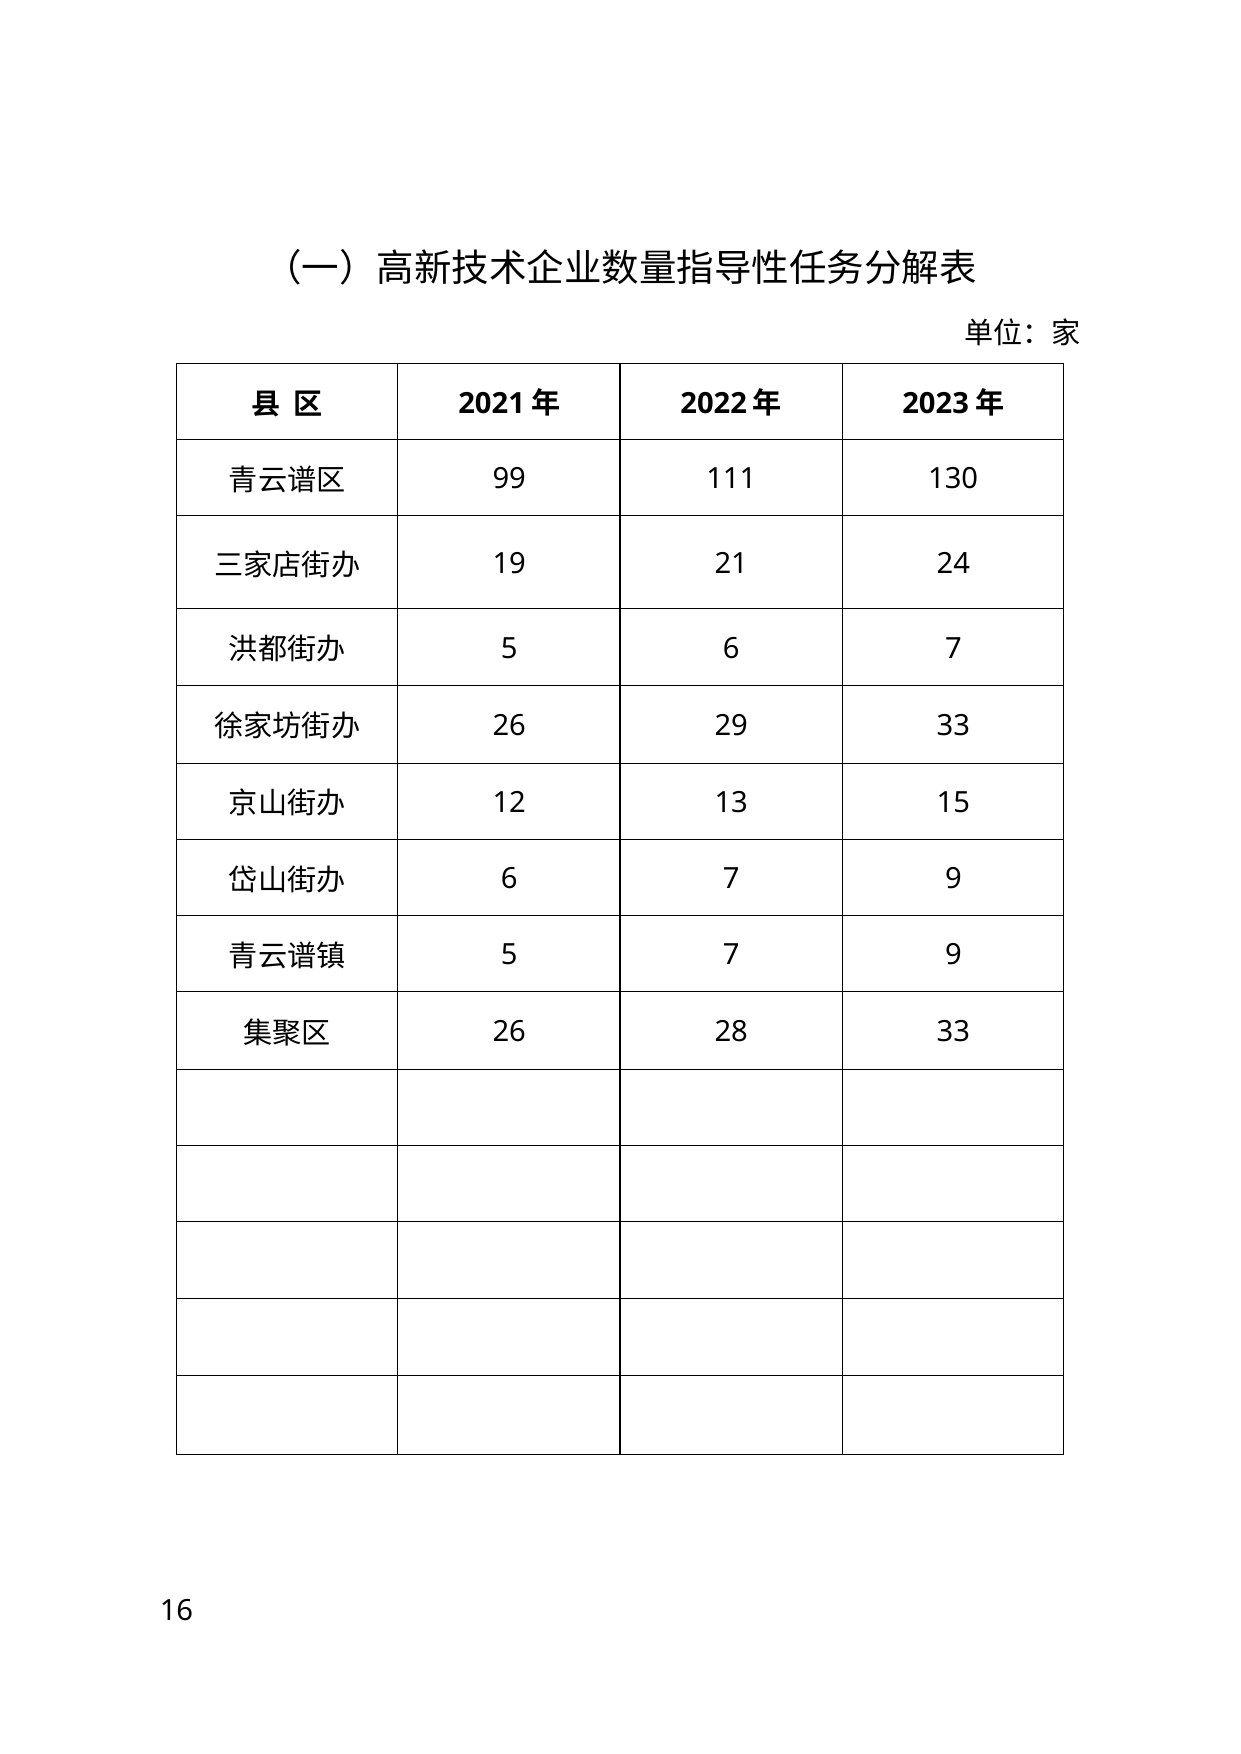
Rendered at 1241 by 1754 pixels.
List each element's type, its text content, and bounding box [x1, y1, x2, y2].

table_cell [177, 1299, 397, 1375]
table_header 2022年 [621, 364, 842, 439]
table_cell [177, 1146, 397, 1221]
table_header 2023年 [843, 364, 1063, 439]
text 单位：家 [159, 298, 1081, 363]
table_cell 21 [621, 516, 842, 608]
table_cell 111 [621, 440, 842, 515]
table_cell [398, 1070, 619, 1145]
table_cell 徐家坊街办 [177, 686, 397, 762]
table_cell 28 [621, 992, 842, 1069]
table_cell [621, 1070, 842, 1145]
table_cell 岱山街办 [177, 840, 397, 915]
table_cell [843, 1146, 1063, 1221]
table_cell [398, 1299, 619, 1375]
table_cell 9 [843, 840, 1063, 915]
table_header 2021年 [398, 364, 619, 439]
table_cell 26 [398, 992, 619, 1069]
table_cell 京山街办 [177, 764, 397, 839]
table_cell 5 [398, 916, 619, 991]
table_cell 7 [843, 609, 1063, 684]
table_cell 12 [398, 764, 619, 839]
table_cell [177, 1070, 397, 1145]
table_cell [843, 1222, 1063, 1297]
table_cell [398, 1376, 619, 1453]
table_cell 6 [621, 609, 842, 684]
table_cell [843, 1376, 1063, 1453]
table_cell 33 [843, 992, 1063, 1069]
table_cell 7 [621, 916, 842, 991]
table_cell 青云谱镇 [177, 916, 397, 991]
table_cell 集聚区 [177, 992, 397, 1069]
table_cell [843, 1299, 1063, 1375]
table_cell 13 [621, 764, 842, 839]
table_cell 29 [621, 686, 842, 762]
table_cell [621, 1222, 842, 1297]
table_cell 33 [843, 686, 1063, 762]
table_cell 6 [398, 840, 619, 915]
table_cell 24 [843, 516, 1063, 608]
table_cell [398, 1146, 619, 1221]
table_cell [621, 1376, 842, 1453]
text （一）高新技术企业数量指导性任务分解表 [159, 233, 1081, 298]
table_cell 9 [843, 916, 1063, 991]
table_cell 5 [398, 609, 619, 684]
table_cell 三家店街办 [177, 516, 397, 608]
table_cell 青云谱区 [177, 440, 397, 515]
table_cell 洪都街办 [177, 609, 397, 684]
table_cell 19 [398, 516, 619, 608]
table_cell [621, 1146, 842, 1221]
table_cell 26 [398, 686, 619, 762]
table_cell [177, 1222, 397, 1297]
table_cell [621, 1299, 842, 1375]
table_cell 15 [843, 764, 1063, 839]
table_cell 7 [621, 840, 842, 915]
table_cell [843, 1070, 1063, 1145]
table_cell [177, 1376, 397, 1453]
table_cell 130 [843, 440, 1063, 515]
table_cell [398, 1222, 619, 1297]
table_header 县 区 [177, 364, 397, 439]
table_cell 99 [398, 440, 619, 515]
